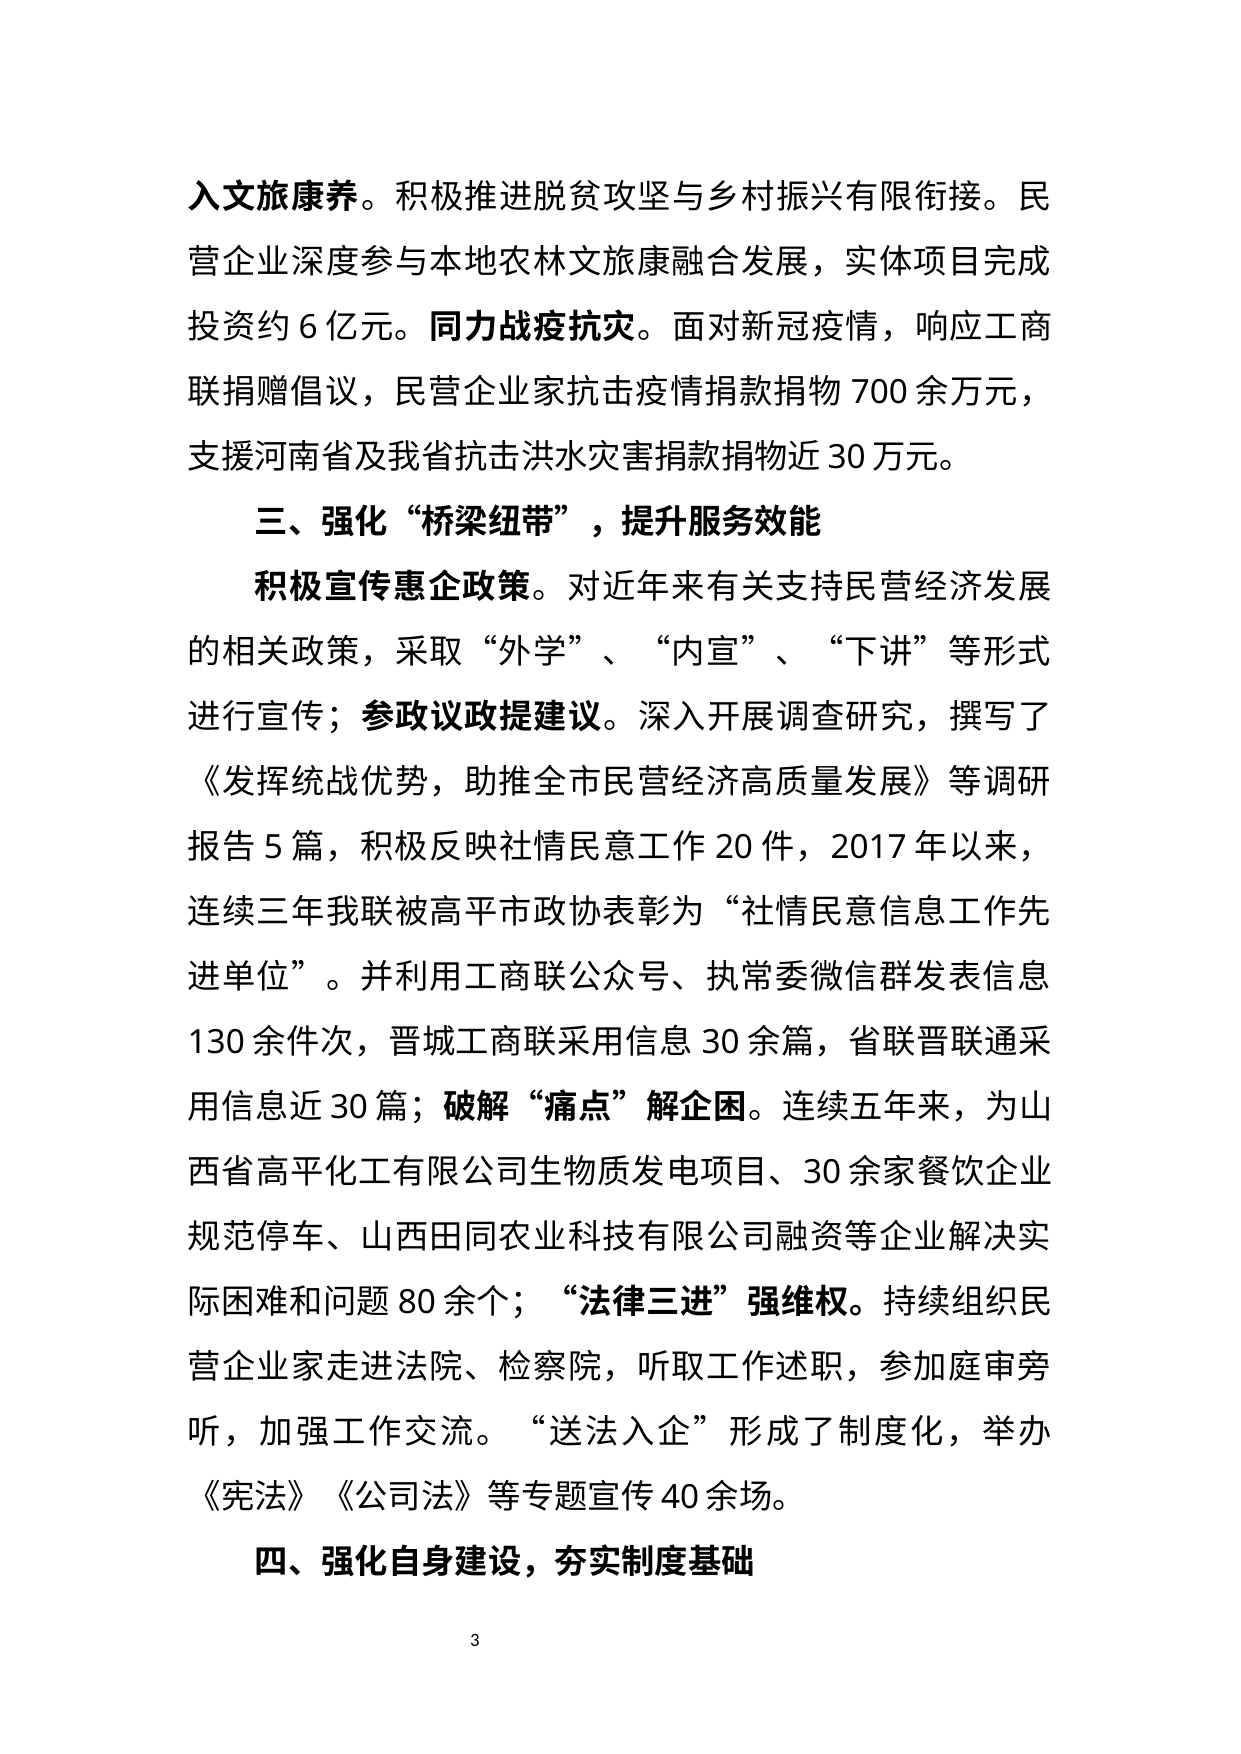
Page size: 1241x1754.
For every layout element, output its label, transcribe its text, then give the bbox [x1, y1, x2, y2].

list 积极宣传惠企政策。对近年来有关支持民营经济发展的相关政策，采取“外学”、“内宣”、“下讲”等形式进行宣传；参政议政提建议。深入开展调查研究，撰写了《发挥统战优势，助推全市民营经济高质量发展》等调研报告5篇，积极反映社情民意工作20件，2017年以来，连续三年我联被高平市政协表彰为“社情民意信息工作先进单位”。并利用工商联公众号、执常委微信群发表信息130余件次，晋城工商联采用信息30余篇，省联晋联通采用信息近30篇；破解“痛点”解企困。连续五年来，为山西省高平化工有限公司生物质发电项目、30余家餐饮企业规范停车、山西田同农业科技有限公司融资等企业解决实际困难和问题80余个；“法律三进”强维权。持续组织民营企业家走进法院、检察院，听取工作述职，参加庭审旁听，加强工作交流。“送法入企”形成了制度化，举办《宪法》《公司法》等专题宣传40余场。 [187, 552, 1053, 1527]
text 四、强化自身建设，夯实制度基础 [187, 1527, 1053, 1592]
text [187, 162, 1053, 487]
list 三、强化“桥梁纽带”，提升服务效能 [187, 487, 1053, 552]
